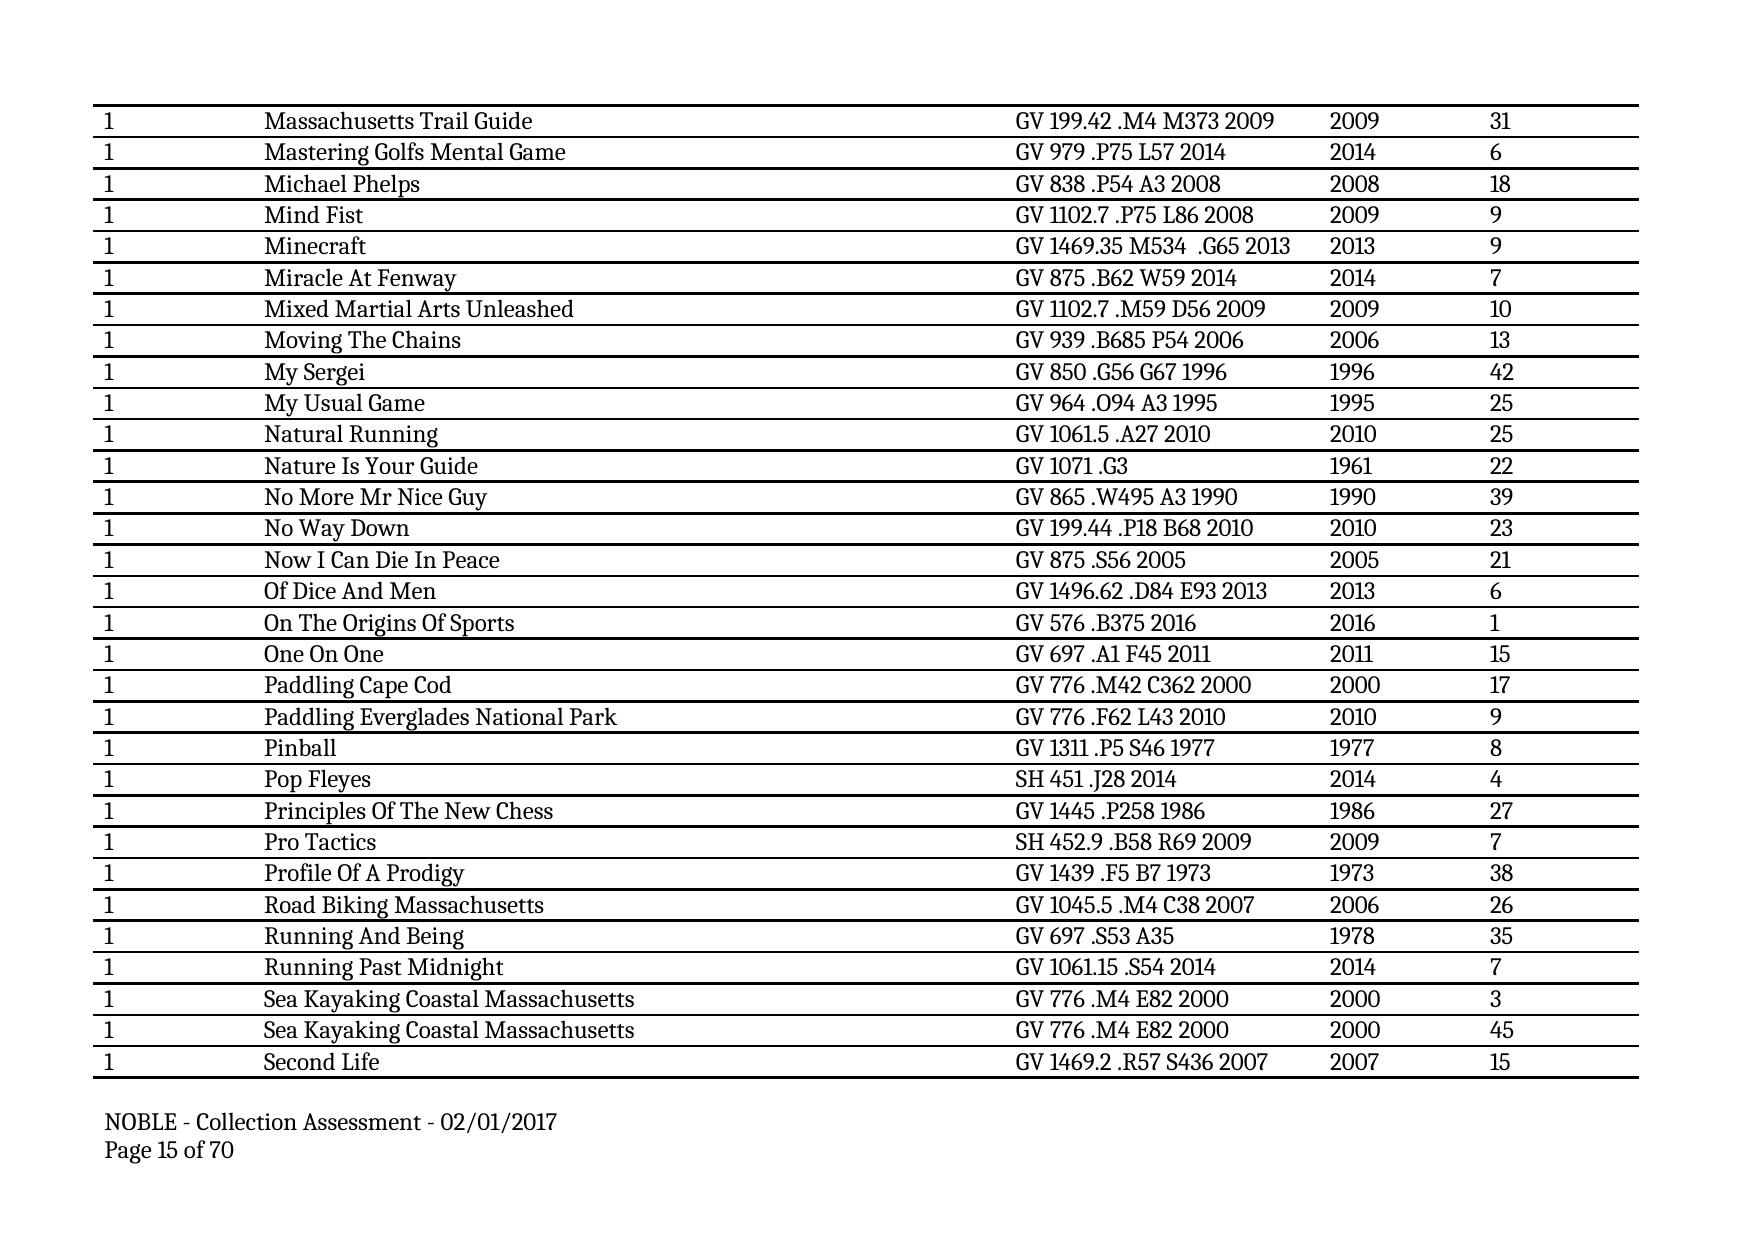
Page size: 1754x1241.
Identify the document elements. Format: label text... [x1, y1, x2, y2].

table_cell 27 [1479, 797, 1638, 825]
table_cell My Sergei [253, 358, 999, 386]
table_cell Nature Is Your Guide [253, 452, 999, 480]
table_cell 1 [93, 420, 253, 449]
table_cell 22 [1479, 452, 1638, 480]
table_cell 2005 [1319, 546, 1478, 574]
table_cell Principles Of The New Chess [253, 797, 999, 825]
table_cell 2006 [1319, 891, 1478, 919]
table_cell 1978 [1319, 922, 1478, 951]
table_cell GV 939 .B685 P54 2006 [999, 326, 1319, 355]
table_cell 2014 [1319, 138, 1478, 167]
table_cell 6 [1479, 138, 1638, 167]
table_cell 1 [93, 703, 253, 731]
table_cell 39 [1479, 483, 1638, 512]
table_cell 35 [1479, 922, 1638, 951]
table_cell 10 [1479, 295, 1638, 324]
table_cell GV 838 .P54 A3 2008 [999, 170, 1319, 198]
table_cell Running And Being [253, 922, 999, 951]
table_cell Moving The Chains [253, 326, 999, 355]
table_cell 1 [93, 295, 253, 324]
table_cell GV 1496.62 .D84 E93 2013 [999, 577, 1319, 606]
table_cell GV 1071 .G3 [999, 452, 1319, 480]
table_cell 1 [93, 107, 253, 136]
table_cell GV 1102.7 .M59 D56 2009 [999, 295, 1319, 324]
table_cell GV 1045.5 .M4 C38 2007 [999, 891, 1319, 919]
table_cell 1 [93, 828, 253, 857]
table_cell Sea Kayaking Coastal Massachusetts [253, 985, 999, 1013]
table_cell 1 [93, 232, 253, 261]
table_cell 1 [1479, 608, 1638, 637]
table_cell Paddling Cape Cod [253, 671, 999, 700]
table_cell 4 [1479, 765, 1638, 794]
table_cell 23 [1479, 515, 1638, 543]
table_cell 2006 [1319, 326, 1478, 355]
table_cell GV 1311 .P5 S46 1977 [999, 734, 1319, 763]
table_cell 2009 [1319, 828, 1478, 857]
table_cell Michael Phelps [253, 170, 999, 198]
table_cell Pop Fleyes [253, 765, 999, 794]
table_cell 45 [1479, 1016, 1638, 1045]
table_cell Miracle At Fenway [253, 264, 999, 292]
table_cell 2007 [1319, 1047, 1478, 1076]
table_cell Road Biking Massachusetts [253, 891, 999, 919]
table_cell 1 [93, 953, 253, 982]
table_cell 15 [1479, 640, 1638, 668]
table_cell 1995 [1319, 389, 1478, 418]
table_cell 2009 [1319, 295, 1478, 324]
table_cell GV 1439 .F5 B7 1973 [999, 859, 1319, 888]
table_cell GV 776 .M4 E82 2000 [999, 1016, 1319, 1045]
table_cell Pro Tactics [253, 828, 999, 857]
table_cell GV 776 .M42 C362 2000 [999, 671, 1319, 700]
table_cell 1 [93, 608, 253, 637]
table_cell 7 [1479, 953, 1638, 982]
table_cell 1 [93, 546, 253, 574]
table_cell 25 [1479, 420, 1638, 449]
table_cell Natural Running [253, 420, 999, 449]
table_cell GV 1445 .P258 1986 [999, 797, 1319, 825]
table_cell 42 [1479, 358, 1638, 386]
table_cell Sea Kayaking Coastal Massachusetts [253, 1016, 999, 1045]
table_cell GV 865 .W495 A3 1990 [999, 483, 1319, 512]
table_cell Of Dice And Men [253, 577, 999, 606]
table_cell Now I Can Die In Peace [253, 546, 999, 574]
table_cell 15 [1479, 1047, 1638, 1076]
table_cell 6 [1479, 577, 1638, 606]
table_cell 1 [93, 264, 253, 292]
table_cell 2000 [1319, 671, 1478, 700]
table_cell No More Mr Nice Guy [253, 483, 999, 512]
table_cell GV 199.42 .M4 M373 2009 [999, 107, 1319, 136]
table_cell 1 [93, 515, 253, 543]
table_cell GV 1061.5 .A27 2010 [999, 420, 1319, 449]
table_cell 1990 [1319, 483, 1478, 512]
table_cell 2009 [1319, 201, 1478, 229]
table_cell 1977 [1319, 734, 1478, 763]
table_cell One On One [253, 640, 999, 668]
table_cell 9 [1479, 201, 1638, 229]
table_cell GV 1061.15 .S54 2014 [999, 953, 1319, 982]
table_cell 1 [93, 797, 253, 825]
table_cell Running Past Midnight [253, 953, 999, 982]
table_cell GV 1102.7 .P75 L86 2008 [999, 201, 1319, 229]
table_cell 2014 [1319, 765, 1478, 794]
table_cell Paddling Everglades National Park [253, 703, 999, 731]
table_cell GV 776 .F62 L43 2010 [999, 703, 1319, 731]
table_cell 2009 [1319, 107, 1478, 136]
table_cell 3 [1479, 985, 1638, 1013]
table_cell 1 [93, 452, 253, 480]
table_cell 2013 [1319, 232, 1478, 261]
table_cell 1 [93, 201, 253, 229]
table_cell 1 [93, 985, 253, 1013]
table_cell 1 [93, 389, 253, 418]
table_cell 1973 [1319, 859, 1478, 888]
table_cell My Usual Game [253, 389, 999, 418]
table_cell 2014 [1319, 264, 1478, 292]
table_cell GV 850 .G56 G67 1996 [999, 358, 1319, 386]
table_cell Mixed Martial Arts Unleashed [253, 295, 999, 324]
table_cell 1 [93, 640, 253, 668]
table_cell 2013 [1319, 577, 1478, 606]
table_cell GV 776 .M4 E82 2000 [999, 985, 1319, 1013]
table_cell 26 [1479, 891, 1638, 919]
table_cell 1 [93, 891, 253, 919]
table_cell 2010 [1319, 420, 1478, 449]
table_cell 1 [93, 326, 253, 355]
table_cell GV 199.44 .P18 B68 2010 [999, 515, 1319, 543]
table_cell 1961 [1319, 452, 1478, 480]
table_cell 2000 [1319, 985, 1478, 1013]
table_cell Second Life [253, 1047, 999, 1076]
table_cell GV 979 .P75 L57 2014 [999, 138, 1319, 167]
table_cell Mind Fist [253, 201, 999, 229]
table_cell 2000 [1319, 1016, 1478, 1045]
table_cell 1 [93, 358, 253, 386]
table_cell 1 [93, 922, 253, 951]
table_cell 1986 [1319, 797, 1478, 825]
table_cell 7 [1479, 828, 1638, 857]
table_cell 2011 [1319, 640, 1478, 668]
table_cell 1 [93, 483, 253, 512]
table_cell 21 [1479, 546, 1638, 574]
table_cell 7 [1479, 264, 1638, 292]
table_cell SH 452.9 .B58 R69 2009 [999, 828, 1319, 857]
table_cell 1996 [1319, 358, 1478, 386]
table_cell 1 [93, 1047, 253, 1076]
table_cell 2010 [1319, 703, 1478, 731]
table_cell 25 [1479, 389, 1638, 418]
table_cell 1 [93, 734, 253, 763]
table_cell No Way Down [253, 515, 999, 543]
table_cell 9 [1479, 703, 1638, 731]
table_cell 8 [1479, 734, 1638, 763]
table_cell GV 697 .A1 F45 2011 [999, 640, 1319, 668]
table_cell Minecraft [253, 232, 999, 261]
table_cell 2016 [1319, 608, 1478, 637]
table_cell 2008 [1319, 170, 1478, 198]
table_cell GV 1469.2 .R57 S436 2007 [999, 1047, 1319, 1076]
table_cell GV 697 .S53 A35 [999, 922, 1319, 951]
table_cell 38 [1479, 859, 1638, 888]
table_cell 1 [93, 138, 253, 167]
table_cell 13 [1479, 326, 1638, 355]
table_cell 31 [1479, 107, 1638, 136]
table_cell Massachusetts Trail Guide [253, 107, 999, 136]
table_cell 1 [93, 765, 253, 794]
table_cell SH 451 .J28 2014 [999, 765, 1319, 794]
table_cell Profile Of A Prodigy [253, 859, 999, 888]
table_cell 9 [1479, 232, 1638, 261]
table_cell 1 [93, 577, 253, 606]
table_cell 2014 [1319, 953, 1478, 982]
table_cell 1 [93, 1016, 253, 1045]
table_cell Pinball [253, 734, 999, 763]
table_cell 18 [1479, 170, 1638, 198]
table_cell GV 1469.35 M534 .G65 2013 [999, 232, 1319, 261]
table_cell GV 875 .S56 2005 [999, 546, 1319, 574]
table_cell 1 [93, 671, 253, 700]
table_cell GV 964 .O94 A3 1995 [999, 389, 1319, 418]
table_cell GV 576 .B375 2016 [999, 608, 1319, 637]
table_cell On The Origins Of Sports [253, 608, 999, 637]
table_cell 1 [93, 170, 253, 198]
table_cell 1 [93, 859, 253, 888]
table_cell Mastering Golfs Mental Game [253, 138, 999, 167]
table_cell 17 [1479, 671, 1638, 700]
table_cell 2010 [1319, 515, 1478, 543]
table_cell GV 875 .B62 W59 2014 [999, 264, 1319, 292]
